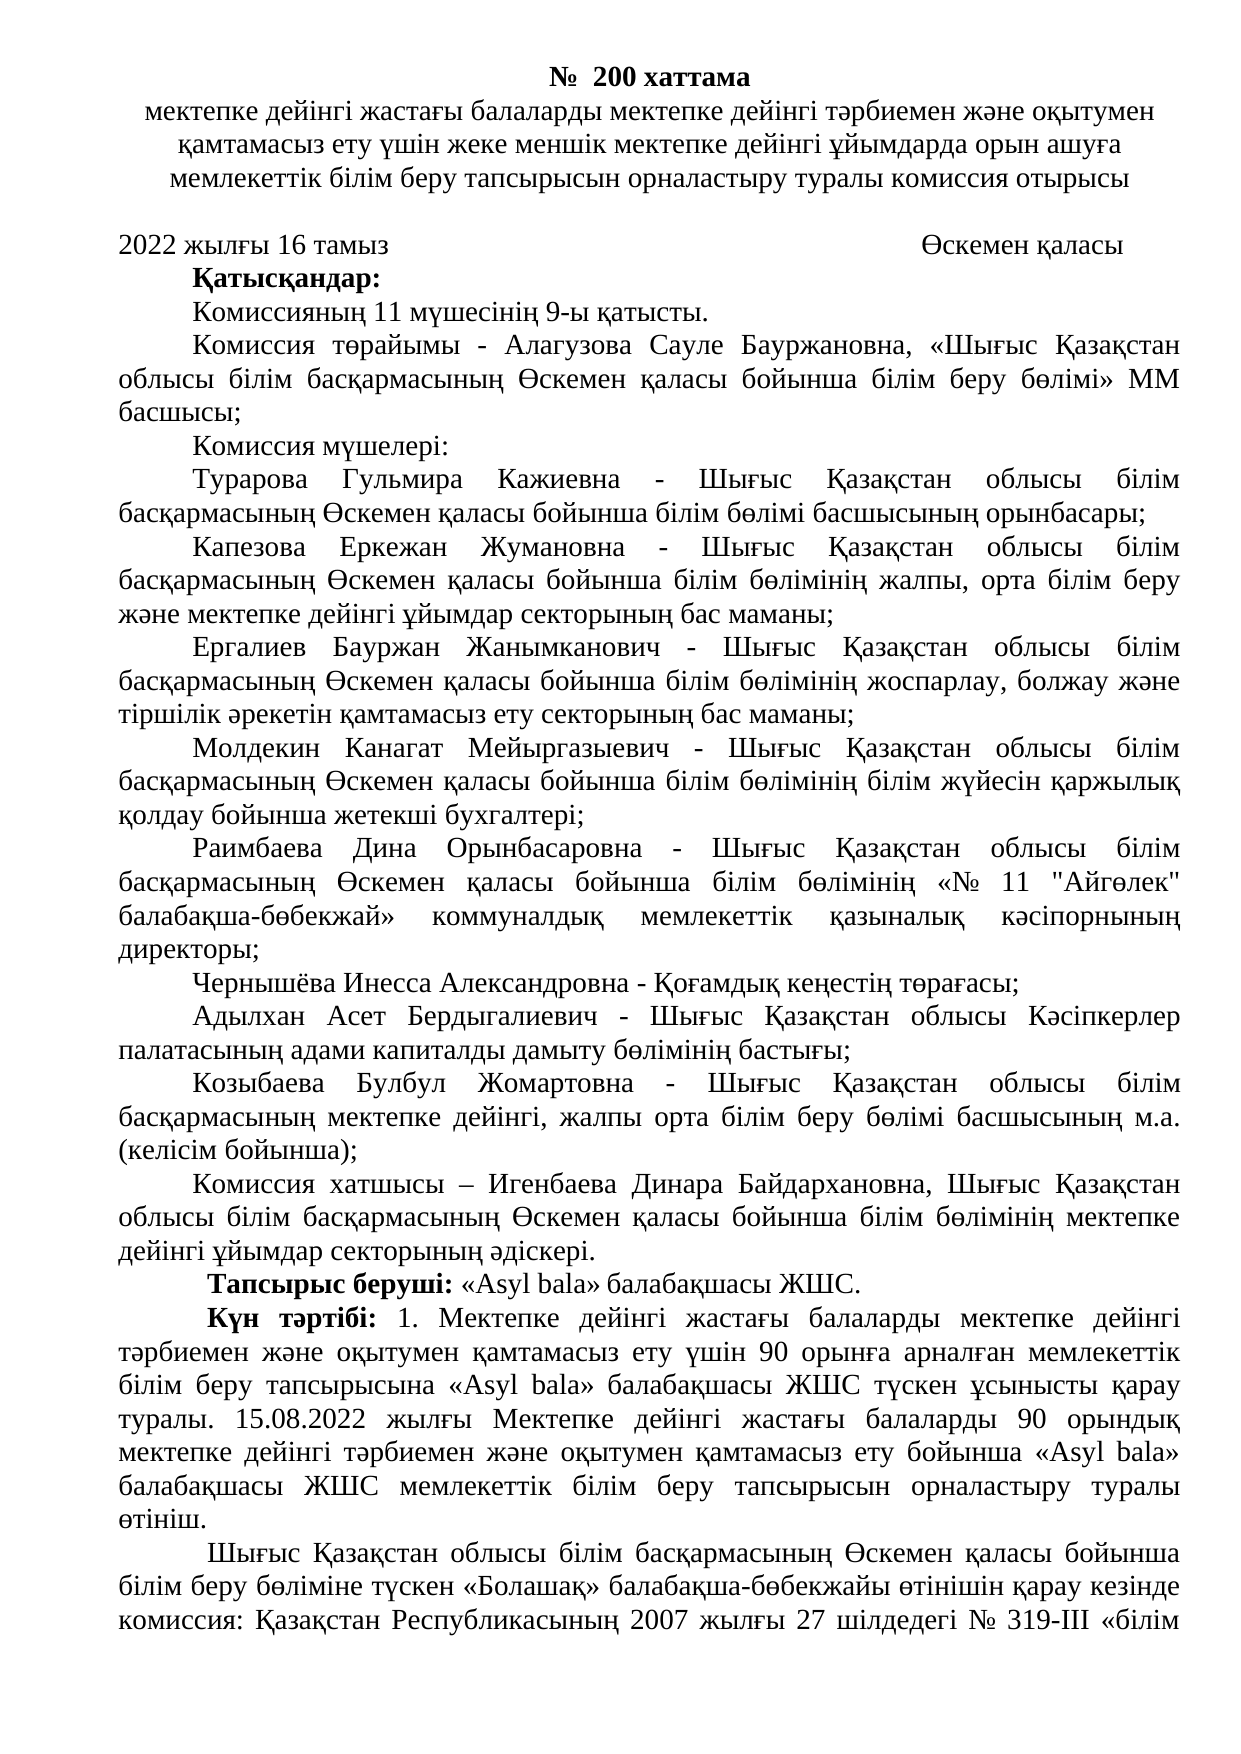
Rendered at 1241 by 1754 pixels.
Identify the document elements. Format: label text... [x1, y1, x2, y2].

text Молдекин Канагат Мейыргазыевич - Шығыс Қазақстан облысы білім басқармасының Өскемен қаласы бойынша білім бөлімінің білім жүйесін қаржылық қолдау бойынша жетекші бухгалтері; [118, 730, 1181, 831]
text Чернышёва Инесса Александровна - Қоғамдық кеңестің төрағасы; [118, 965, 1181, 998]
text Комиссия хатшысы – Игенбаева Динара Байдархановна, Шығыс Қазақстан облысы білім басқармасының Өскемен қаласы бойынша білім бөлімінің мектепке дейінгі ұйымдар секторының әдіскері. [118, 1166, 1181, 1267]
text Комиссия төрайымы - Алагузова Сауле Бауржановна, «Шығыс Қазақстан облысы білім басқармасының Өскемен қаласы бойынша білім беру бөлімі» ММ басшысы; [118, 327, 1181, 428]
text Турарова Гульмира Кажиевна - Шығыс Қазақстан облысы білім басқармасының Өскемен қаласы бойынша білім бөлімі басшысының орынбасары; [118, 462, 1181, 529]
text мектепке дейінгі жастағы балаларды мектепке дейінгі тәрбиемен және оқытумен қамтамасыз ету үшін жеке меншік мектепке дейінгі ұйымдарда орын ашуға мемлекеттік білім беру тапсырысын орналастыру туралы комиссия отырысы [118, 93, 1181, 193]
text Раимбаева Дина Орынбасаровна - Шығыс Қазақстан облысы білім басқармасының Өскемен қаласы бойынша білім бөлімінің «№ 11 "Айгөлек" балабақша-бөбекжай» коммуналдық мемлекеттік қазыналық кәсіпорнының директоры; [118, 831, 1181, 965]
text Ергалиев Бауржан Жанымканович - Шығыс Қазақстан облысы білім басқармасының Өскемен қаласы бойынша білім бөлімінің жоспарлау, болжау және тіршілік әрекетін қамтамасыз ету секторының бас маманы; [118, 629, 1181, 730]
text Тапсырыс беруші: «Asyl bala» балабақшаcы ЖШС. [118, 1267, 1181, 1300]
text Адылхан Асет Бердыгалиевич - Шығыс Қазақстан облысы Кәсіпкерлер палатасының адами капиталды дамыту бөлімінің бастығы; [118, 998, 1181, 1065]
text Комиссияның 11 мүшесінің 9-ы қатысты. [118, 294, 1181, 327]
text Капезова Еркежан Жумановна - Шығыс Қазақстан облысы білім басқармасының Өскемен қаласы бойынша білім бөлімінің жалпы, орта білім беру және мектепке дейінгі ұйымдар секторының бас маманы; [118, 529, 1181, 629]
text Қатысқандар: [118, 260, 1181, 294]
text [118, 1535, 1181, 1636]
text Комиссия мүшелері: [118, 428, 1181, 462]
text № 200 хаттама [118, 59, 1181, 93]
text Күн тәртібі: 1. Мектепке дейінгі жастағы балаларды мектепке дейінгі тәрбиемен және оқытумен қамтамасыз ету үшін 90 орынға арналған мемлекеттік білім беру тапсырысына «Asyl bala» балабақшаcы ЖШС түскен ұсынысты қарау туралы. 15.08.2022 жылғы Мектепке дейінгі жастағы балаларды 90 орындық мектепке дейінгі тәрбиемен және оқытумен қамтамасыз ету бойынша «Asyl bala» балабақшаcы ЖШС мемлекеттік білім беру тапсырысын орналастыру туралы өтініш. [118, 1300, 1181, 1535]
text Козыбаева Булбул Жомартовна - Шығыс Қазақстан облысы білім басқармасының мектепке дейінгі, жалпы орта білім беру бөлімі басшысының м.а.(келісім бойынша); [118, 1065, 1181, 1166]
text 2022 жылғы 16 тамыз Өскемен қаласы [118, 227, 1181, 260]
